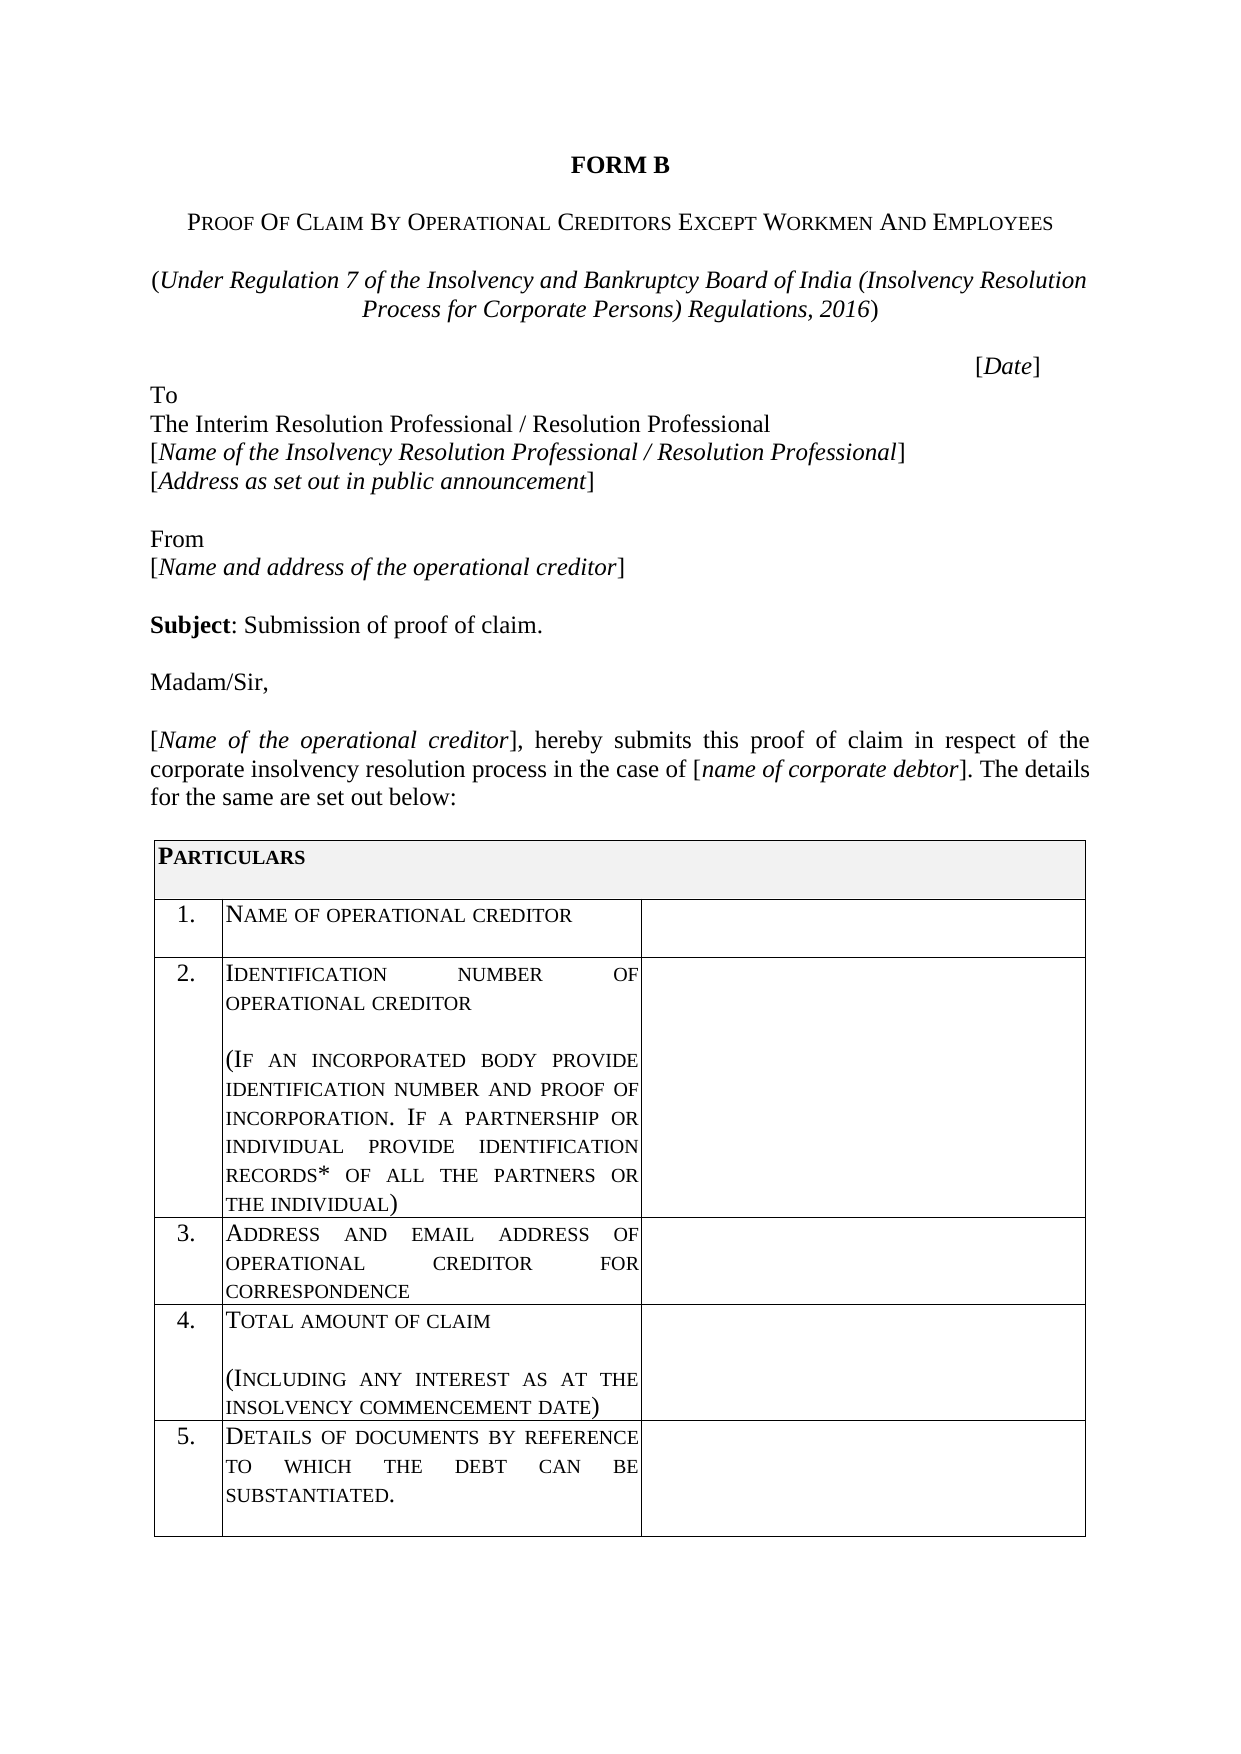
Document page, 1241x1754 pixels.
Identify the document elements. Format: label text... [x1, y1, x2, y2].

text [Address as set out in public announcement] [150, 466, 1090, 495]
table_cell Identification number of operational creditor (If an incorporated body provide identification number and proof of incorporation. If a partnership or individual provide identification records* of all the partners or the individual) [223, 958, 641, 1217]
subtitle FORM B [150, 150, 1090, 179]
text (Under Regulation 7 of the Insolvency and Bankruptcy Board of India (Insolvency Resolution Process for Corporate Persons) Regulations, 2016) [150, 265, 1090, 322]
table_cell [155, 958, 222, 1217]
table_cell [642, 1421, 1085, 1536]
text The Interim Resolution Professional / Resolution Professional [150, 409, 1090, 437]
text From [150, 524, 1090, 552]
table_cell [642, 900, 1085, 957]
table_cell [155, 1421, 222, 1536]
text To [150, 380, 1090, 409]
table_cell [155, 1305, 222, 1420]
text Madam/Sir, [150, 667, 1090, 696]
text [Name of the Insolvency Resolution Professional / Resolution Professional] [150, 437, 1090, 466]
table_cell Details of documents by reference to which the debt can be substantiated. [223, 1421, 641, 1536]
table_cell [642, 958, 1085, 1217]
table_cell Address and email address of operational creditor for correspondence [223, 1218, 641, 1304]
table_cell [155, 1218, 222, 1304]
table_cell Total amount of claim (Including any interest as at the insolvency commencement date) [223, 1305, 641, 1420]
text Subject: Submission of proof of claim. [150, 610, 1090, 639]
table_header Particulars [155, 841, 1085, 898]
table_cell [642, 1218, 1085, 1304]
text [Name of the operational creditor], hereby submits this proof of claim in respect of the corporate insolvency resolution process in the case of [name of corporate debtor]. The details for the same are set out below: [150, 725, 1090, 811]
text [Date] [975, 351, 1090, 380]
table_cell [155, 900, 222, 957]
table_cell Name of operational creditor [223, 900, 641, 957]
text Proof Of Claim By Operational Creditors Except Workmen And Employees [150, 207, 1090, 236]
table_cell [642, 1305, 1085, 1420]
text [Name and address of the operational creditor] [150, 552, 1090, 581]
